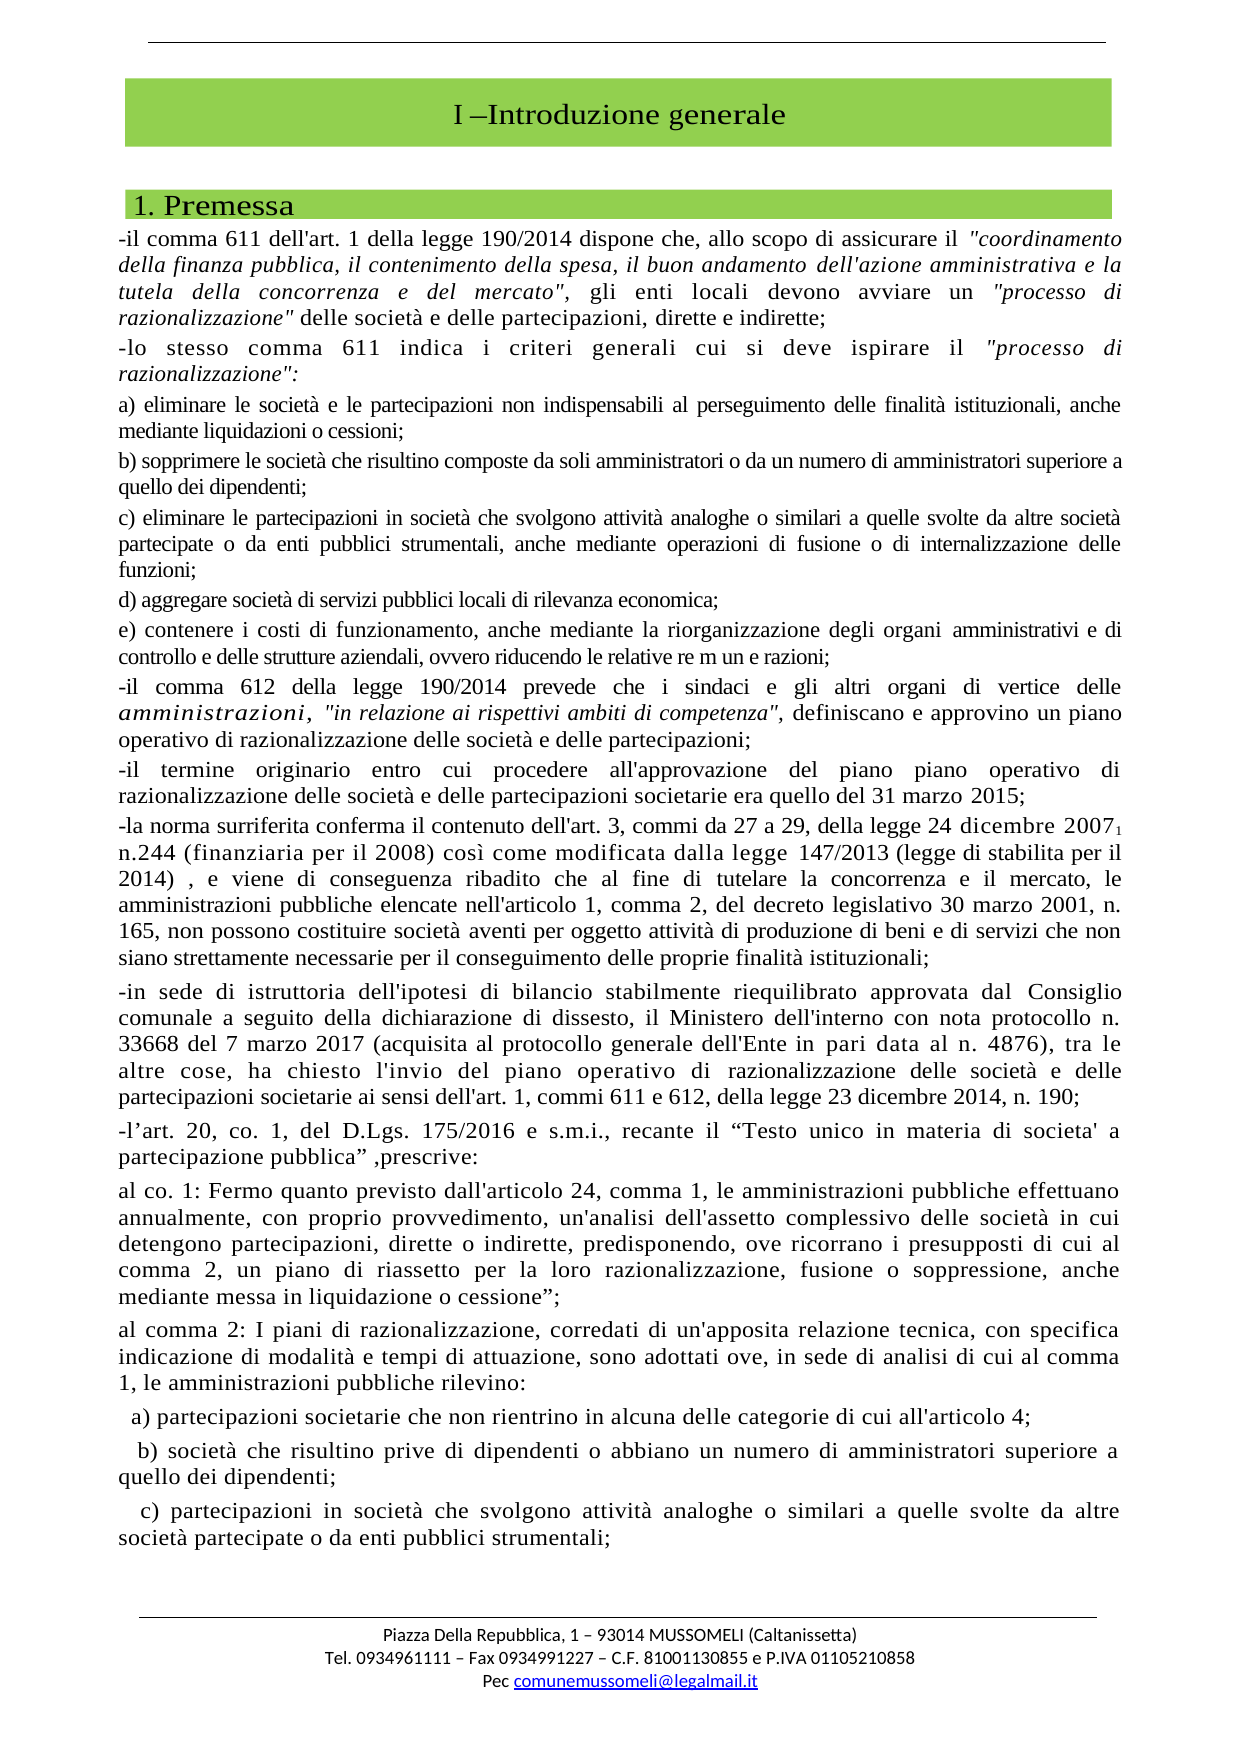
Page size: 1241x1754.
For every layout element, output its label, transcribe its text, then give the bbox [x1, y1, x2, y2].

text c) eliminare le partecipazioni in società che svolgono attività analoghe o similari a quelle svolte da altre società partecipate o da enti pubblici strumentali, anche mediante operazioni di fusione o di internalizzazione delle funzioni; [118, 503, 1122, 583]
text al comma 2: I piani di razionalizzazione, corredati di un'apposita relazione tecnica, con specifica indicazione di modalità e tempi di attuazione, sono adottati ove, in sede di analisi di cui al comma 1, le amministrazioni pubbliche rilevino: [118, 1317, 1122, 1396]
text al co. 1: Fermo quanto previsto dall'articolo 24, comma 1, le amministrazioni pubbliche effettuano annualmente, con proprio provvedimento, un'analisi dell'assetto complessivo delle società in cui detengono partecipazioni, dirette o indirette, predisponendo, ove ricorrano i presupposti di cui al comma 2, un piano di riassetto per la loro razionalizzazione, fusione o soppressione, anche mediante messa in liquidazione o cessione”; [118, 1177, 1122, 1309]
text a) eliminare le società e le partecipazioni non indispensabili al perseguimento delle finalità istituzionali, anche mediante liquidazioni o cessioni; [118, 391, 1122, 443]
text -il termine originario entro cui procedere all'approvazione del piano piano operativo di razionalizzazione delle società e delle partecipazioni societarie era quello del 31 marzo 2015; [118, 756, 1122, 808]
text I –Introduzione generale [449, 97, 789, 130]
text b) società che risultino prive di dipendenti o abbiano un numero di amministratori superiore a quello dei dipendenti; [118, 1437, 1122, 1490]
text b) sopprimere le società che risultino composte da soli amministratori o da un numero di amministratori superiore a quello dei dipendenti; [118, 447, 1122, 500]
text 1. Premessa [133, 188, 1122, 221]
text e) contenere i costi di funzionamento, anche mediante la riorganizzazione degli organi amministrativi e di controllo e delle strutture aziendali, ovvero riducendo le relative re m un e razioni; [118, 616, 1122, 669]
text -l’art. 20, co. 1, del D.Lgs. 175/2016 e s.m.i., recante il “Testo unico in materia di societa' a partecipazione pubblica” ,prescrive: [118, 1117, 1122, 1170]
text -la norma surriferita conferma il contenuto dell'art. 3, commi da 27 a 29, della legge 24 dicembre 20071 n.244 (finanziaria per il 2008) così come modificata dalla legge 147/2013 (legge di stabilita per il 2014) , e viene di conseguenza ribadito che al fine di tutelare la concorrenza e il mercato, le amministrazioni pubbliche elencate nell'articolo 1, comma 2, del decreto legislativo 30 marzo 2001, n. 165, non possono costituire società aventi per oggetto attività di produzione di beni e di servizi che non siano strettamente necessarie per il conseguimento delle proprie finalità istituzionali; [118, 812, 1122, 970]
text -lo stesso comma 611 indica i criteri generali cui si deve ispirare il "processo di razionalizzazione": [118, 334, 1122, 387]
text -il comma 612 della legge 190/2014 prevede che i sindaci e gli altri organi di vertice delle amministrazioni, "in relazione ai rispettivi ambiti di competenza", definiscano e approvino un piano operativo di razionalizzazione delle società e delle partecipazioni; [118, 673, 1122, 752]
text c) partecipazioni in società che svolgono attività analoghe o similari a quelle svolte da altre società partecipate o da enti pubblici strumentali; [118, 1497, 1122, 1550]
text -il comma 611 dell'art. 1 della legge 190/2014 dispone che, allo scopo di assicurare il "coordinamento della finanza pubblica, il contenimento della spesa, il buon andamento dell'azione amministrativa e la tutela della concorrenza e del mercato", gli enti locali devono avviare un "processo di razionalizzazione" delle società e delle partecipazioni, dirette e indirette; [118, 225, 1122, 330]
text a) partecipazioni societarie che non rientrino in alcuna delle categorie di cui all'articolo 4; [118, 1403, 1122, 1429]
text d) aggregare società di servizi pubblici locali di rilevanza economica; [118, 586, 1122, 613]
text -in sede di istruttoria dell'ipotesi di bilancio stabilmente riequilibrato approvata dal Consiglio comunale a seguito della dichiarazione di dissesto, il Ministero dell'interno con nota protocollo n. 33668 del 7 marzo 2017 (acquisita al protocollo generale dell'Ente in pari data al n. 4876), tra le altre cose, ha chiesto l'invio del piano operativo di razionalizzazione delle società e delle partecipazioni societarie ai sensi dell'art. 1, commi 611 e 612, della legge 23 dicembre 2014, n. 190; [118, 978, 1122, 1109]
